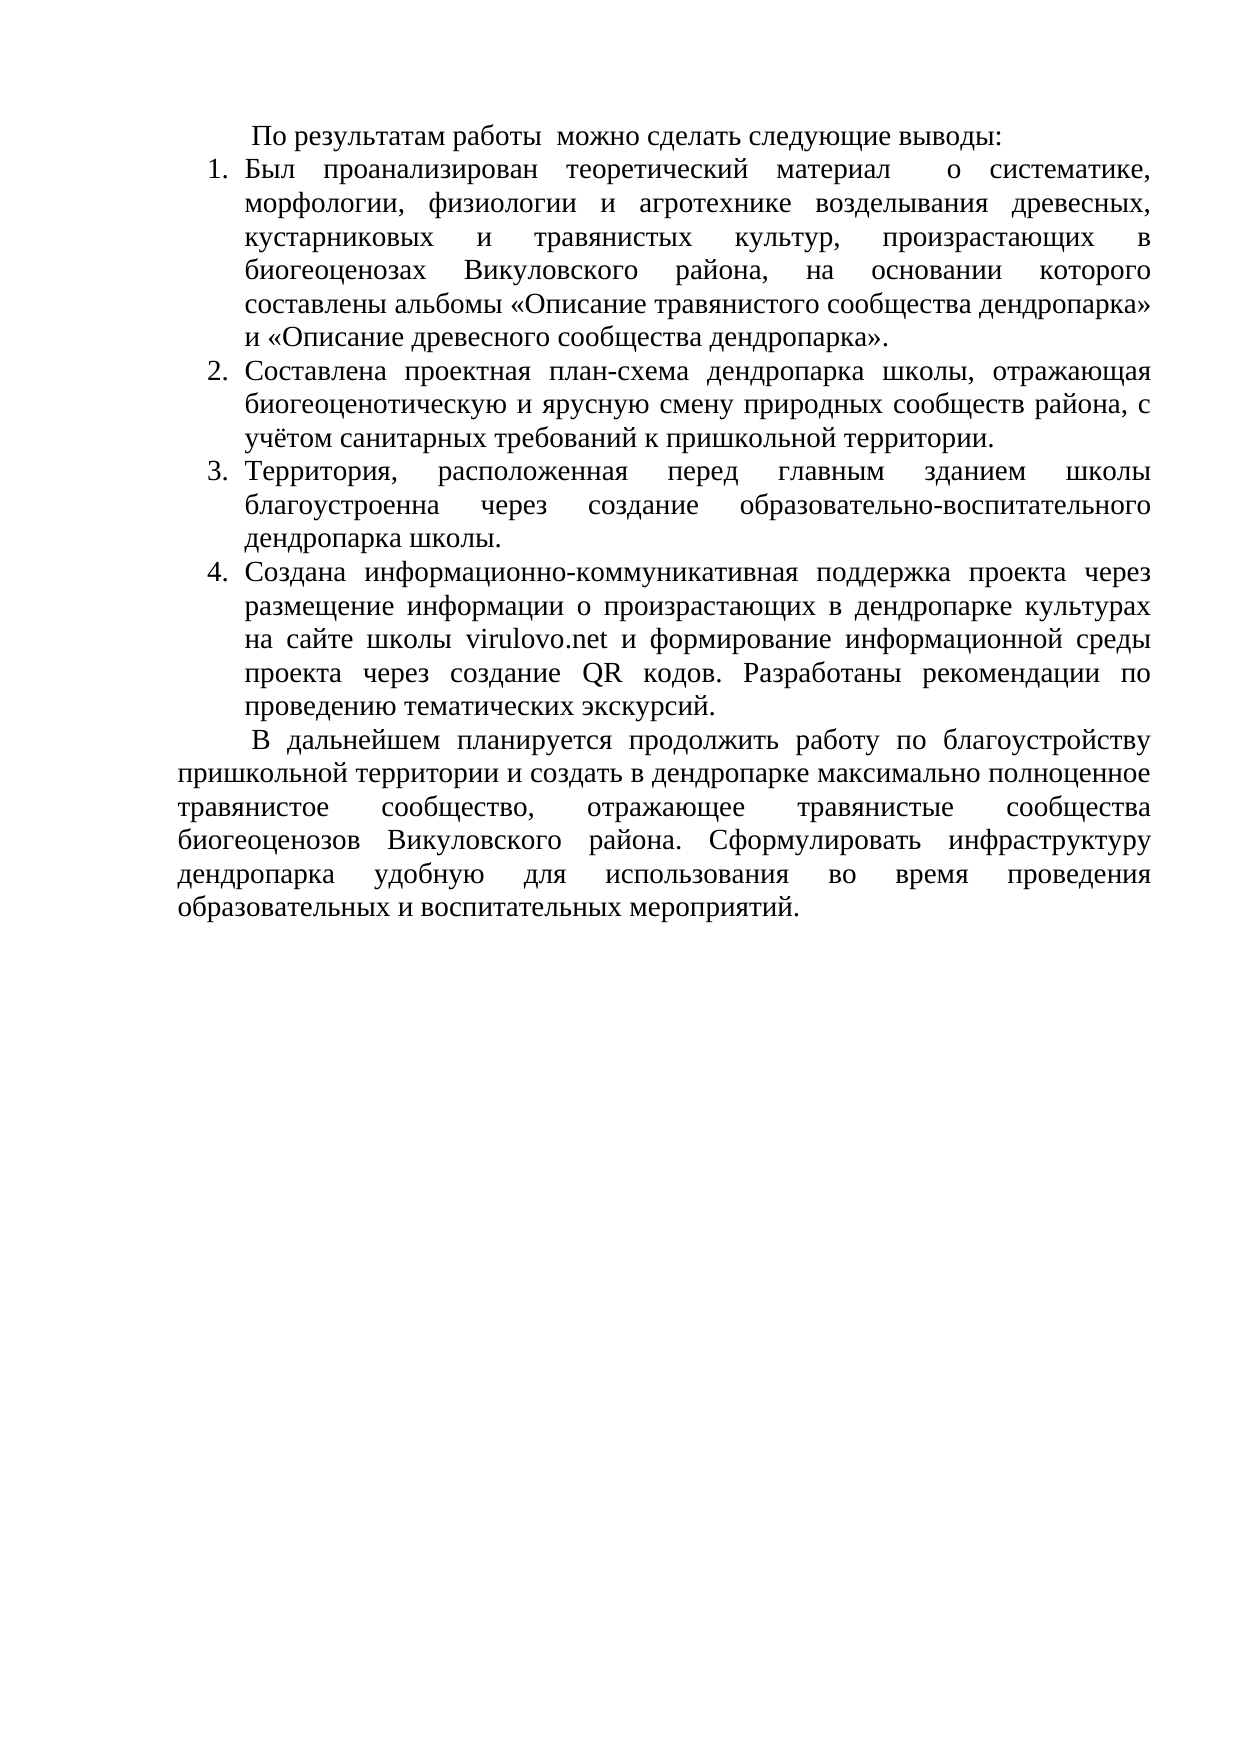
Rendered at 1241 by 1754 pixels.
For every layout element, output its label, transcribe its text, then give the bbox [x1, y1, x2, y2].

list Создана информационно-коммуникативная поддержка проекта через размещение информации о произрастающих в дендропарке культурах на сайте школы virulovo.net и формирование информационной среды проекта через создание QR кодов. Разработаны рекомендации по проведению тематических экскурсий. [207, 554, 1152, 722]
text По результатам работы можно сделать следующие выводы: [177, 118, 1152, 152]
text В дальнейшем планируется продолжить работу по благоустройству пришкольной территории и создать в дендропарке максимально полноценное травянистое сообщество, отражающее травянистые сообщества биогеоценозов Викуловского района. Сформулировать инфраструктуру дендропарка удобную для использования во время проведения образовательных и воспитательных мероприятий. [177, 722, 1152, 923]
list Территория, расположенная перед главным зданием школы благоустроенна через создание образовательно-воспитательного дендропарка школы. [207, 453, 1152, 554]
list Был проанализирован теоретический материал о систематике, морфологии, физиологии и агротехнике возделывания древесных, кустарниковых и травянистых культур, произрастающих в биогеоценозах Викуловского района, на основании которого составлены альбомы «Описание травянистого сообщества дендропарка» и «Описание древесного сообщества дендропарка». [207, 152, 1152, 353]
list Составлена проектная план-схема дендропарка школы, отражающая биогеоценотическую и ярусную смену природных сообществ района, с учётом санитарных требований к пришкольной территории. [207, 353, 1152, 453]
